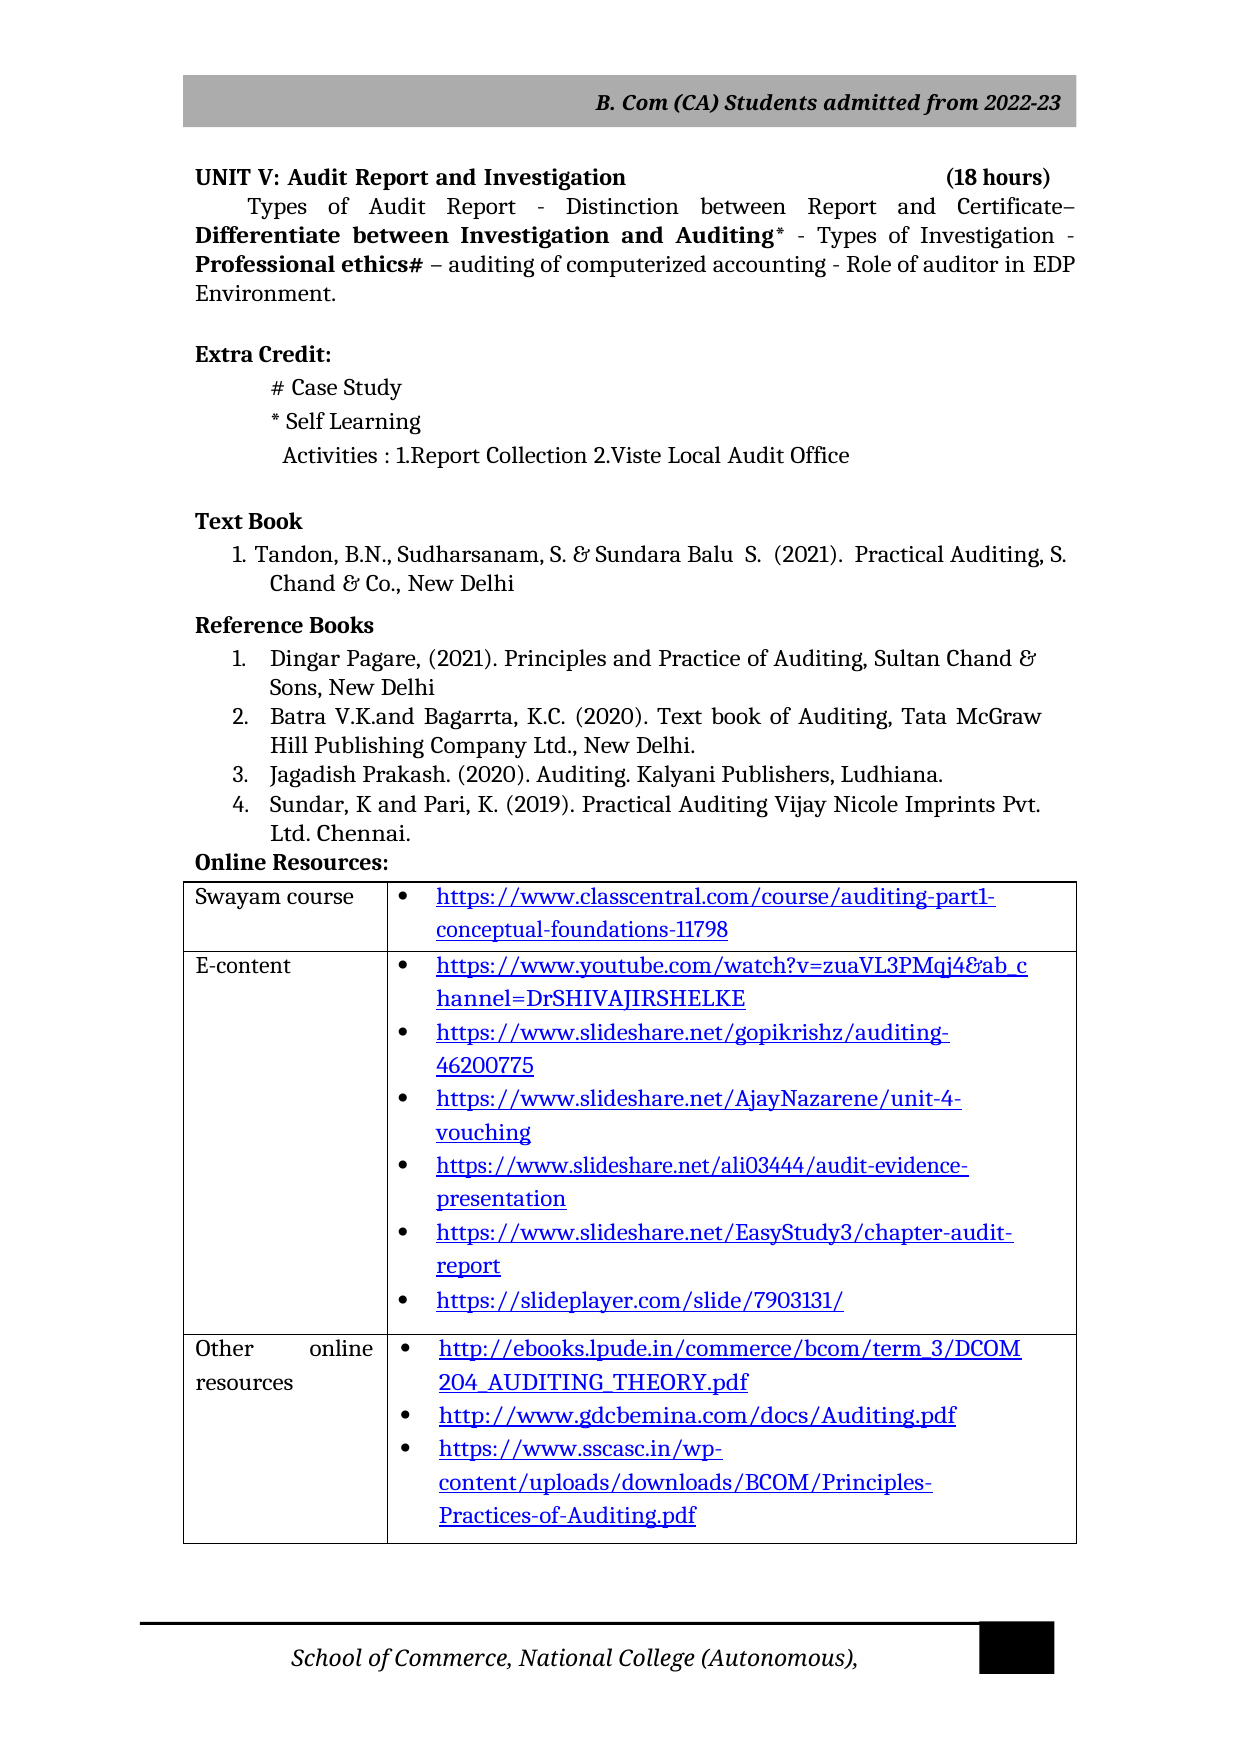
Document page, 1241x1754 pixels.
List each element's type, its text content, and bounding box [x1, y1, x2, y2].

subtitle UNIT V: Audit Report and Investigation (18 hours) [195, 164, 1134, 192]
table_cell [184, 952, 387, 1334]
text Activities : 1.Report Collection 2.Viste Local Audit Office [282, 442, 1134, 469]
text Types of Audit Report - Distinction between Report and Certificate– Differentiate between Investigation and Auditing* - Types of Investigation - Professional ethics# – auditing of computerized accounting - Role of auditor in EDP Environment. [195, 193, 1075, 308]
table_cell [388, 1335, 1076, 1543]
subtitle Online Resources: [195, 848, 1134, 876]
text 1. Tandon, B.N., Sudharsanam, S. & Sundara Balu S. (2021). Practical Auditing, S. Chand & Co., New Delhi [232, 541, 1075, 597]
text * Self Learning [270, 408, 1134, 436]
list Batra V.K.and Bagarrta, K.C. (2020). Text book of Auditing, Tata McGraw Hill Publishing Company Ltd., New Delhi. [232, 703, 1075, 760]
subtitle Extra Credit: [195, 341, 1134, 369]
list Jagadish Prakash. (2020). Auditing. Kalyani Publishers, Ludhiana. [232, 761, 1134, 789]
list Dingar Pagare, (2021). Principles and Practice of Auditing, Sultan Chand & Sons, New Delhi [232, 645, 1075, 702]
subtitle Reference Books [195, 612, 1134, 640]
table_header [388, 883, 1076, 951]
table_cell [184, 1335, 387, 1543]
text # Case Study [270, 374, 1134, 402]
subtitle Text Book [195, 508, 1134, 535]
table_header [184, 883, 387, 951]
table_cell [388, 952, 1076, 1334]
list Sundar, K and Pari, K. (2019). Practical Auditing Vijay Nicole Imprints Pvt. Ltd. Chennai. [232, 790, 1075, 847]
